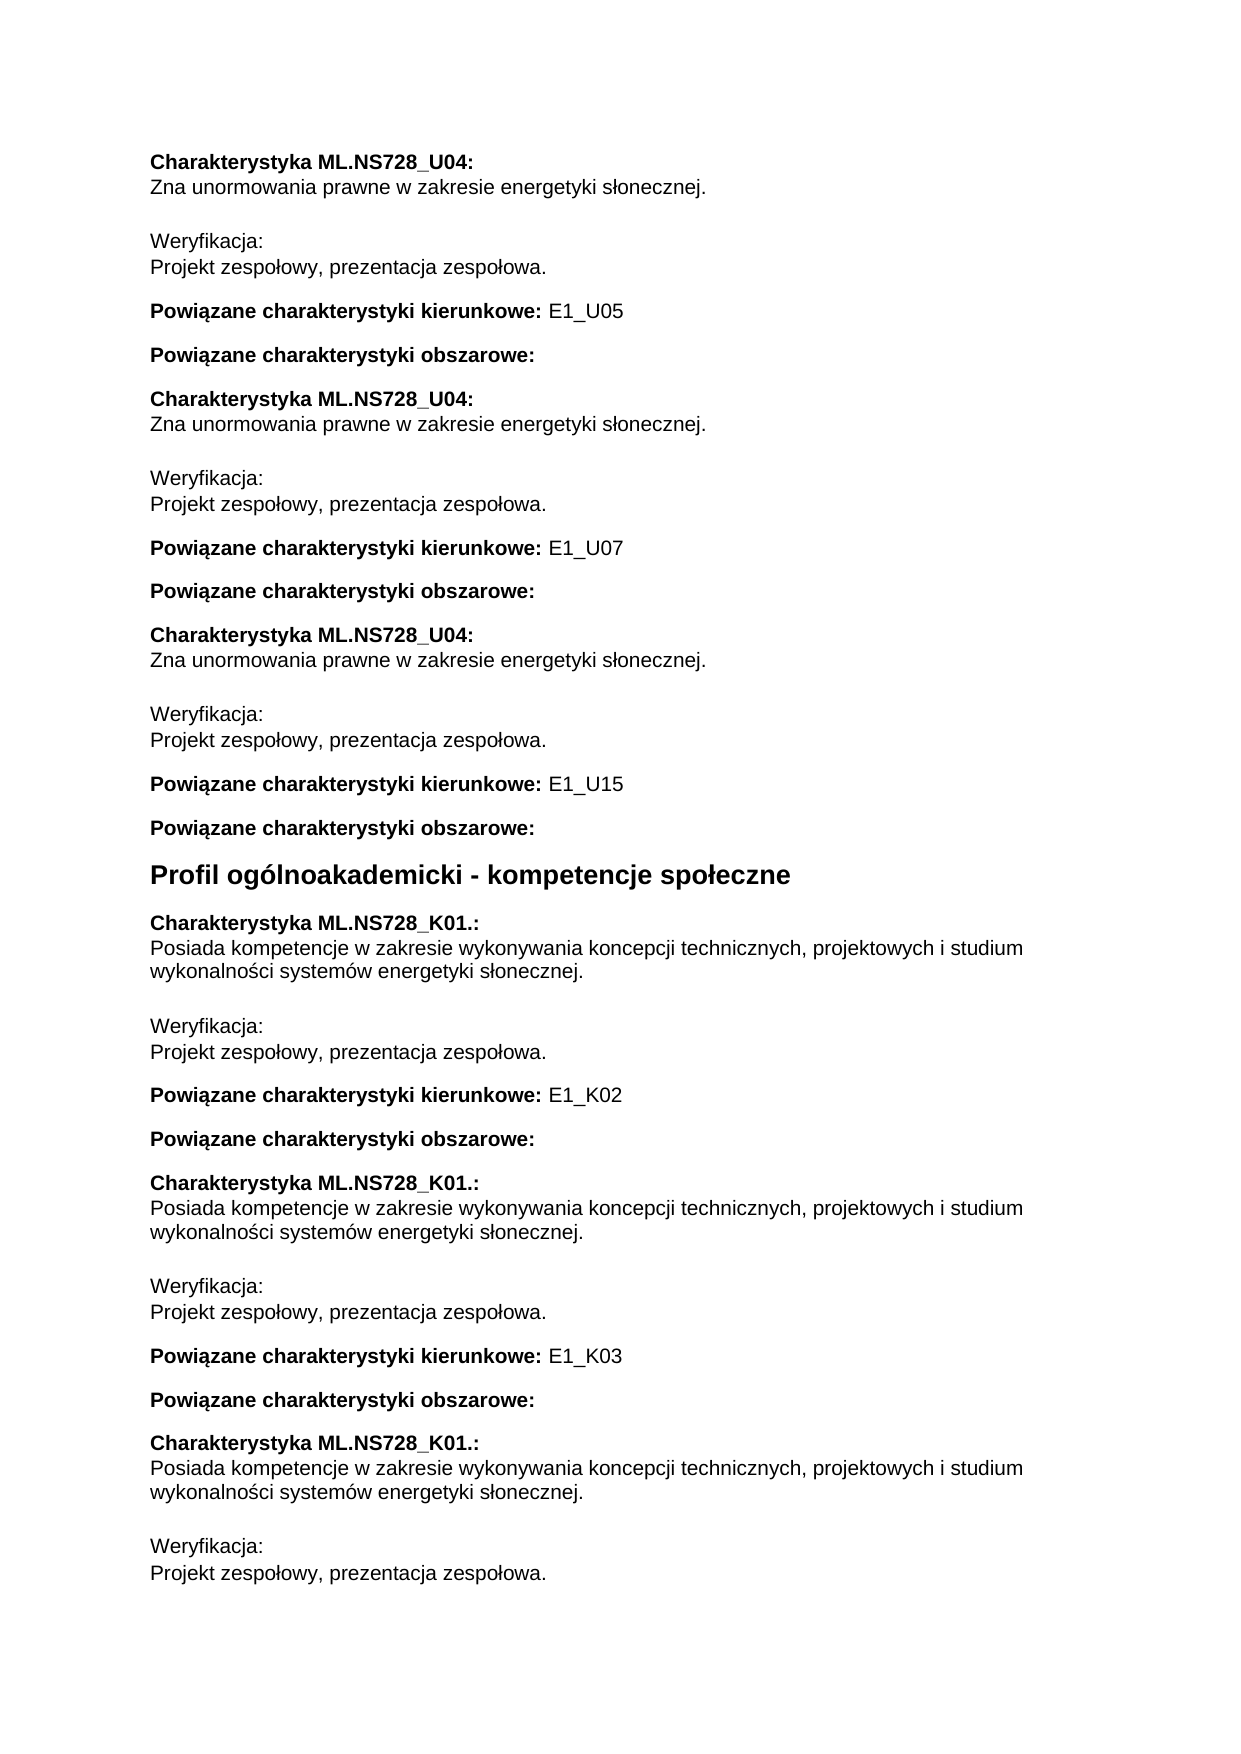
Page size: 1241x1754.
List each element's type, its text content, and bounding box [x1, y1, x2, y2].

text Projekt zespołowy, prezentacja zespołowa. [150, 1560, 1090, 1584]
text Powiązane charakterystyki kierunkowe: E1_U05 [150, 299, 1090, 323]
text Weryfikacja: [150, 229, 1090, 253]
text Zna unormowania prawne w zakresie energetyki słonecznej. [150, 411, 1090, 459]
text Projekt zespołowy, prezentacja zespołowa. [150, 492, 1090, 516]
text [150, 255, 1090, 279]
text Charakterystyka ML.NS728_U04: [150, 386, 1090, 410]
text Powiązane charakterystyki obszarowe: [150, 579, 1090, 603]
text Powiązane charakterystyki obszarowe: [150, 343, 1090, 367]
text Powiązane charakterystyki kierunkowe: E1_K02 [150, 1083, 1090, 1107]
text Charakterystyka ML.NS728_U04: [150, 623, 1090, 647]
text Weryfikacja: [150, 1534, 1090, 1558]
text Charakterystyka ML.NS728_K01.: [150, 1171, 1090, 1195]
text Powiązane charakterystyki obszarowe: [150, 1387, 1090, 1411]
text Projekt zespołowy, prezentacja zespołowa. [150, 1300, 1090, 1324]
text Powiązane charakterystyki kierunkowe: E1_U07 [150, 535, 1090, 559]
text Charakterystyka ML.NS728_K01.: [150, 910, 1090, 934]
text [150, 175, 1090, 223]
text Projekt zespołowy, prezentacja zespołowa. [150, 728, 1090, 752]
text Posiada kompetencje w zakresie wykonywania koncepcji technicznych, projektowych i studium wykonalności systemów energetyki słonecznej. [150, 935, 1090, 1007]
text Weryfikacja: [150, 1274, 1090, 1298]
text Powiązane charakterystyki obszarowe: [150, 1127, 1090, 1151]
text Powiązane charakterystyki obszarowe: [150, 816, 1090, 839]
text Powiązane charakterystyki kierunkowe: E1_K03 [150, 1344, 1090, 1368]
text Projekt zespołowy, prezentacja zespołowa. [150, 1039, 1090, 1063]
text Weryfikacja: [150, 1013, 1090, 1037]
subtitle Profil ogólnoakademicki - kompetencje społeczne [150, 859, 1090, 891]
text Zna unormowania prawne w zakresie energetyki słonecznej. [150, 648, 1090, 696]
text Posiada kompetencje w zakresie wykonywania koncepcji technicznych, projektowych i studium wykonalności systemów energetyki słonecznej. [150, 1456, 1090, 1528]
text Powiązane charakterystyki kierunkowe: E1_U15 [150, 772, 1090, 796]
text Posiada kompetencje w zakresie wykonywania koncepcji technicznych, projektowych i studium wykonalności systemów energetyki słonecznej. [150, 1196, 1090, 1268]
text Weryfikacja: [150, 702, 1090, 726]
text Charakterystyka ML.NS728_K01.: [150, 1431, 1090, 1455]
text Weryfikacja: [150, 466, 1090, 489]
text Charakterystyka ML.NS728_U04: [150, 150, 1090, 174]
